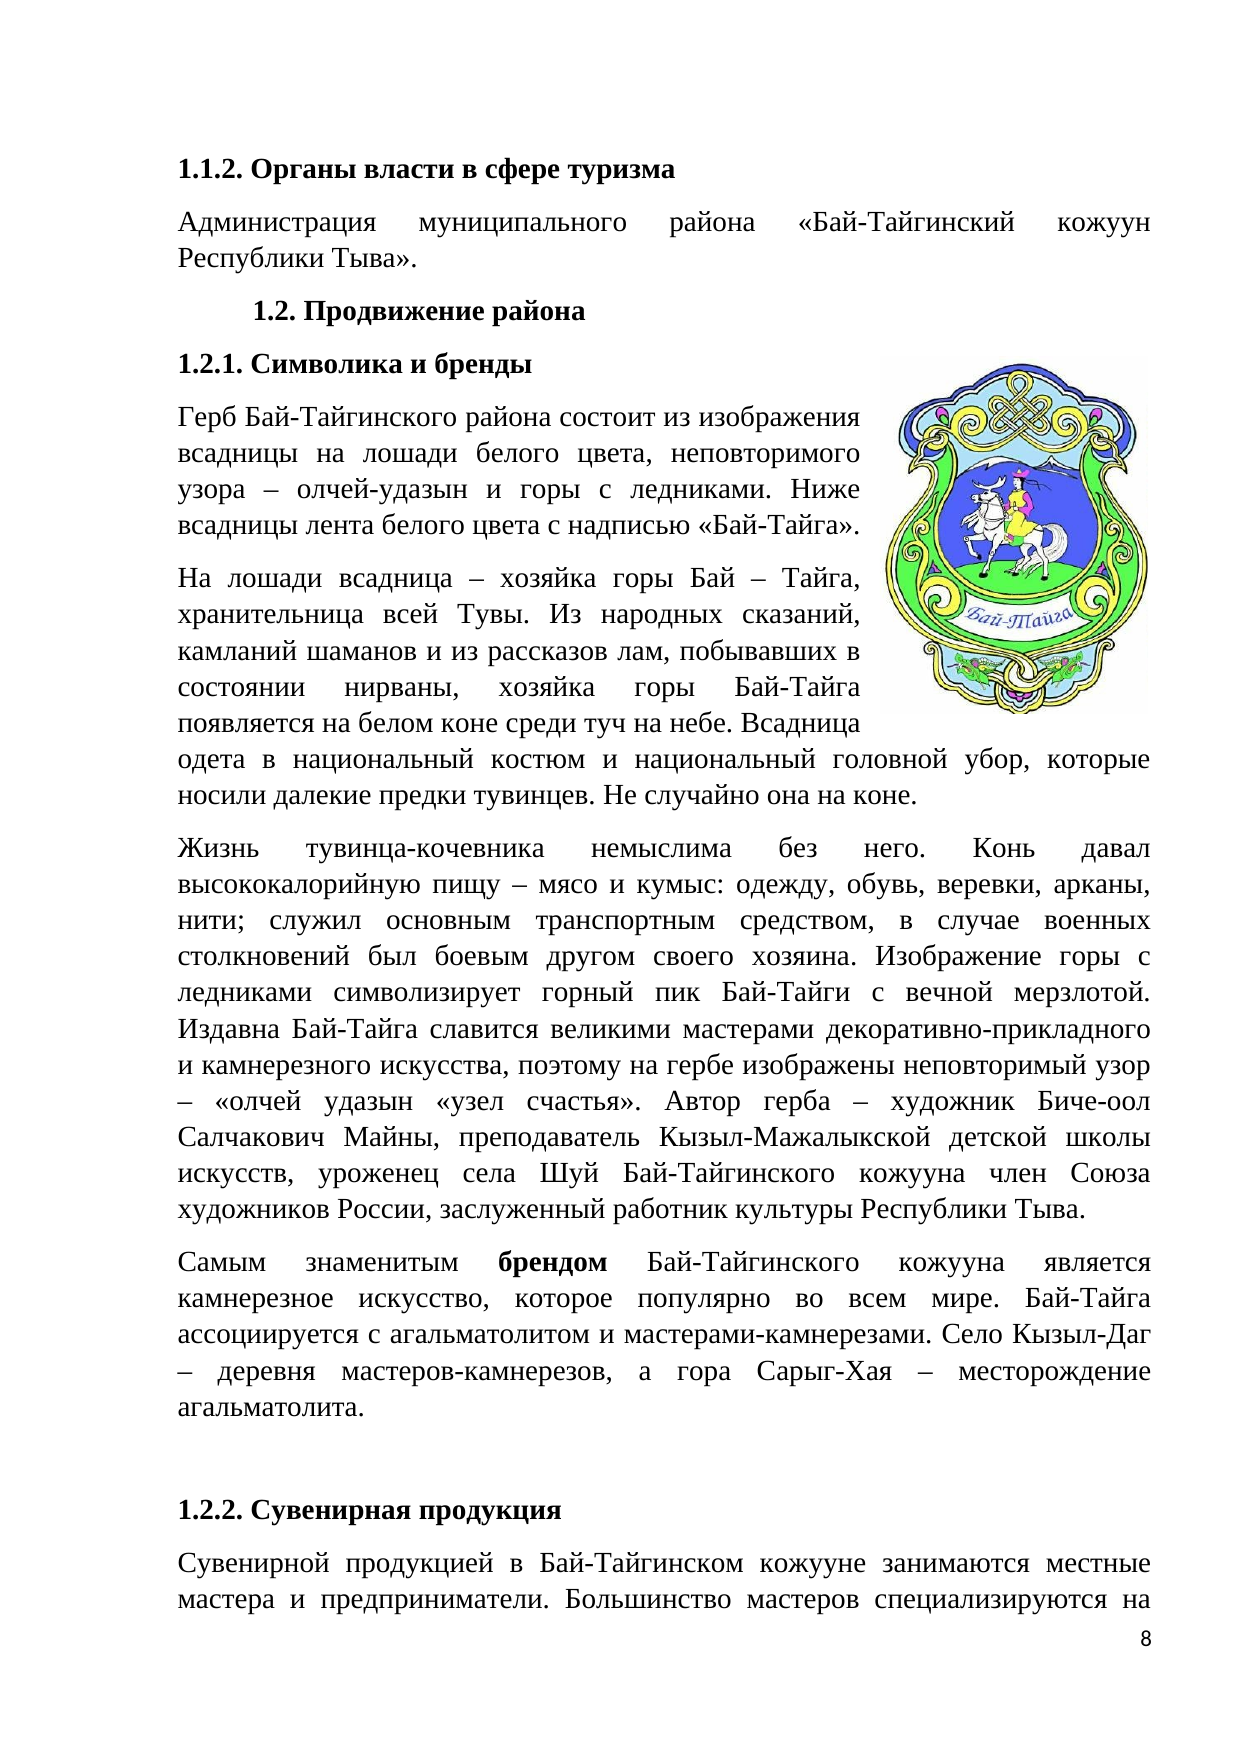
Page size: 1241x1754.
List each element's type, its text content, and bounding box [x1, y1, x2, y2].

text Администрация муниципального района «Бай-Тайгинский кожуун Республики Тыва». [177, 204, 1152, 274]
text 1.2.1. Символика и бренды [177, 346, 1152, 380]
list 1.2. Продвижение района [252, 293, 1152, 327]
picture [879, 356, 1148, 713]
text Жизнь тувинца-кочевника немыслима без него. Конь давал высококалорийную пищу – мясо и кумыс: одежду, обувь, веревки, арканы, нити; служил основным транспортным средством, в случае военных столкновений был боевым другом своего хозяина. Изображение горы с ледниками символизирует горный пик Бай-Тайги с вечной мерзлотой. Издавна Бай-Тайга славится великими мастерами декоративно-прикладного и камнерезного искусства, поэтому на гербе изображены неповторимый узор – «олчей удазын «узел счастья». Автор герба – художник Биче-оол Салчакович Майны, преподаватель Кызыл-Мажалыкской детской школы искусств, уроженец села Шуй Бай-Тайгинского кожууна член Союза художников России, заслуженный работник культуры Республики Тыва. [177, 866, 1152, 1261]
text На лошади всадница – хозяйка горы Бай – Тайга, хранительница всей Тувы. Из народных сказаний, камланий шаманов и из рассказов лам, побывавших в состоянии нирваны, хозяйка горы Бай-Тайга появляется на белом коне среди туч на небе. Всадница одета в национальный костюм и национальный головной убор, которые носили далекие предки тувинцев. Не случайно она на коне. [177, 596, 1152, 847]
text 1.1.2. Органы власти в сфере туризма [177, 152, 1152, 185]
text 1.2.2. Сувенирная продукция [177, 1528, 1152, 1562]
text Самым знаменитым брендом Бай-Тайгинского кожууна является камнерезное искусство, которое популярно во всем мире. Бай-Тайга ассоциируется с агальматолитом и мастерами-камнерезами. Село Кызыл-Даг – деревня мастеров-камнерезов, а гора Сарыг-Хая – месторождение агальматолита. [177, 1280, 1152, 1458]
text Герб Бай-Тайгинского района состоит из изображения всадницы на лошади белого цвета, неповторимого узора – олчей-удазын и горы с ледниками. Ниже всадницы лента белого цвета с надписью «Бай-Тайга». [177, 399, 879, 577]
